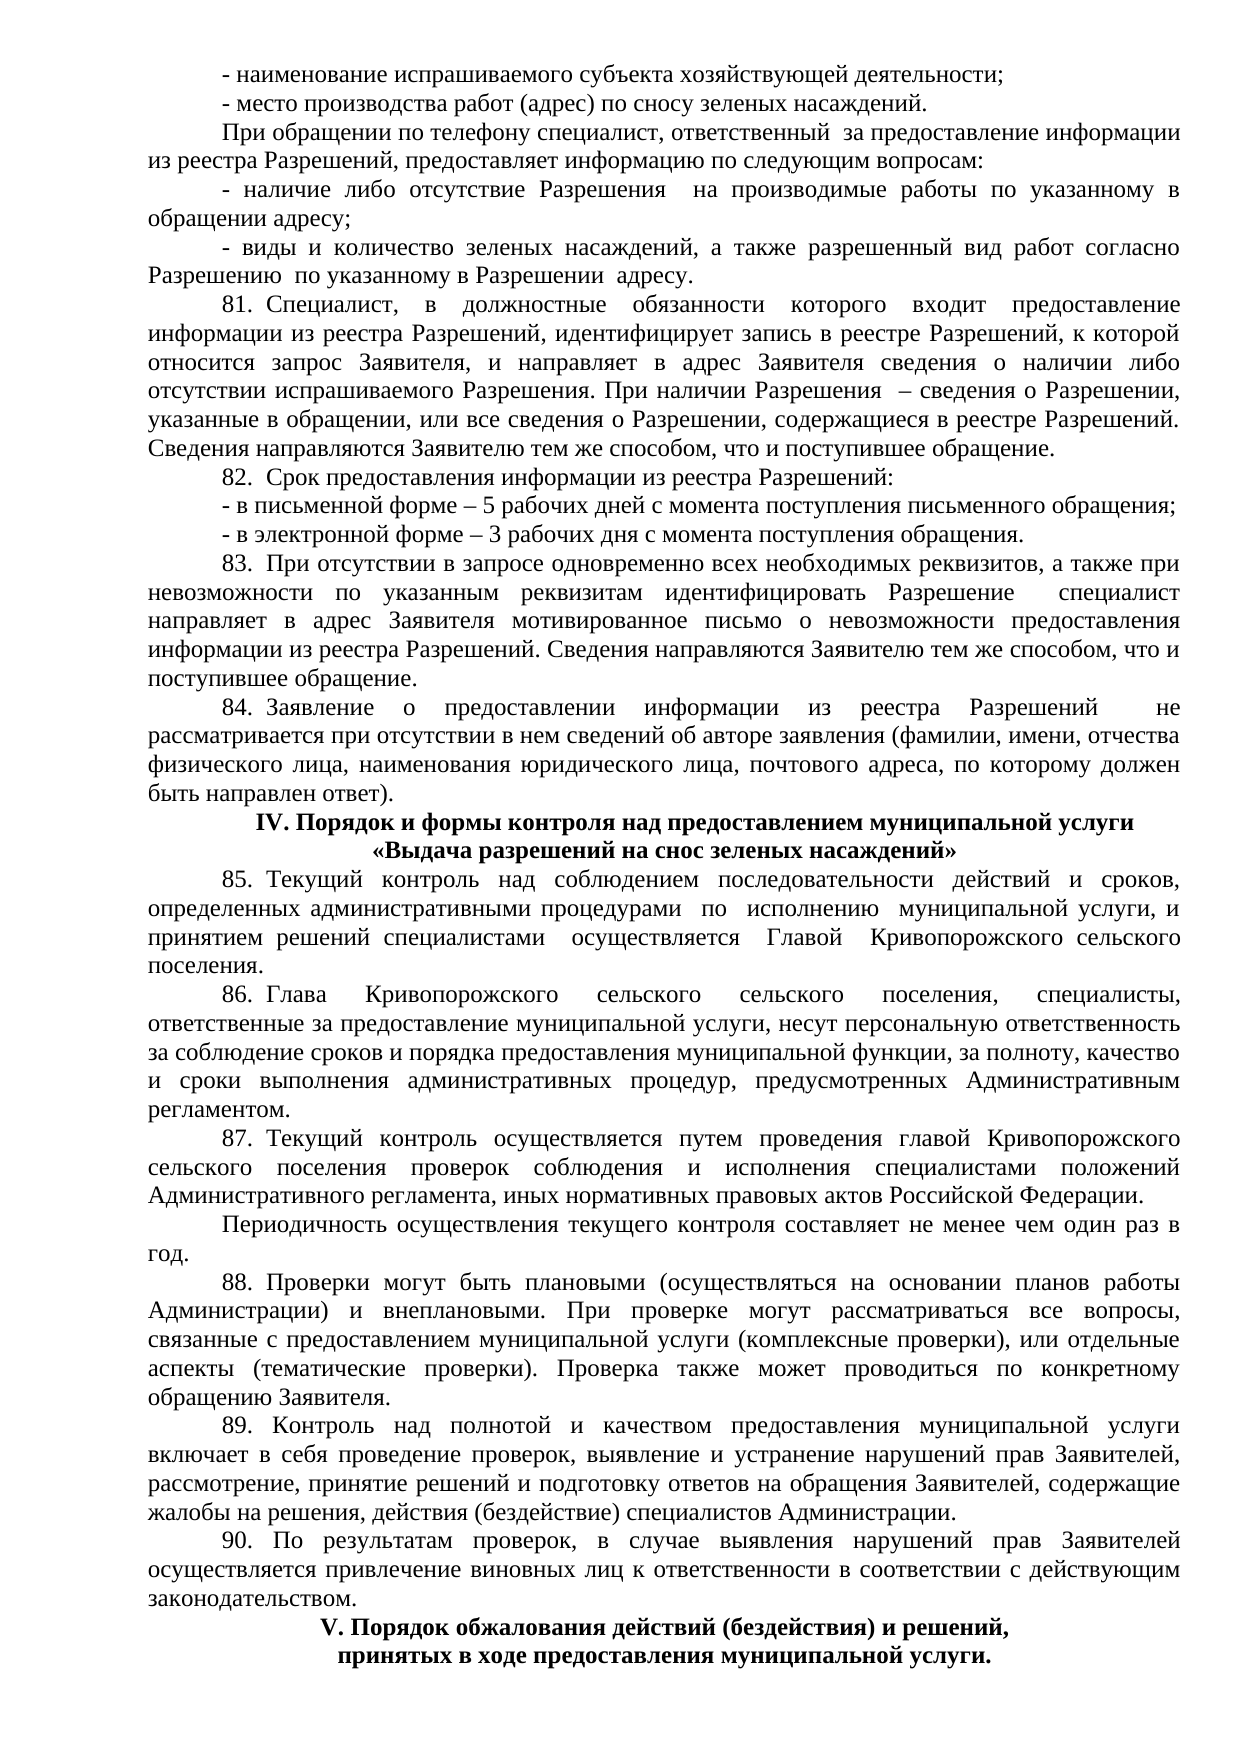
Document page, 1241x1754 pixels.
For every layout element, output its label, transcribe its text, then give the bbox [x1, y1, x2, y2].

text IV. Порядок и формы контроля над предоставлением муниципальной услуги «Выдача разрешений на снос зеленых насаждений» [148, 807, 1181, 864]
title 89. Контроль над полнотой и качеством предоставления муниципальной услуги включает в себя проведение проверок, выявление и устранение нарушений прав Заявителей, рассмотрение, принятие решений и подготовку ответов на обращения Заявителей, содержащие жалобы на решения, действия (бездействие) специалистов Администрации. [148, 1410, 1181, 1525]
title Периодичность осуществления текущего контроля составляет не менее чем один раз в год. [148, 1209, 1181, 1267]
text принятых в ходе предоставления муниципальной услуги. [148, 1640, 1181, 1669]
title Специалист, в должностные обязанности которого входит предоставление информации из реестра Разрешений, идентифицирует запись в реестре Разрешений, к которой относится запрос Заявителя, и направляет в адрес Заявителя сведения о наличии либо отсутствии испрашиваемого Разрешения. При наличии Разрешения – сведения о Разрешении, указанные в обращении, или все сведения о Разрешении, содержащиеся в реестре Разрешений. Сведения направляются Заявителю тем же способом, что и поступившее обращение. [148, 289, 1181, 462]
title - в письменной форме – 5 рабочих дней с момента поступления письменного обращения; [148, 490, 1181, 519]
title При отсутствии в запросе одновременно всех необходимых реквизитов, а также при невозможности по указанным реквизитам идентифицировать Разрешение специалист направляет в адрес Заявителя мотивированное письмо о невозможности предоставления информации из реестра Разрешений. Сведения направляются Заявителю тем же способом, что и поступившее обращение. [148, 548, 1181, 692]
title При обращении по телефону специалист, ответственный за предоставление информации из реестра Разрешений, предоставляет информацию по следующим вопросам: [148, 117, 1181, 174]
title - наименование испрашиваемого субъекта хозяйствующей деятельности; [148, 59, 1181, 88]
title Текущий контроль над соблюдением последовательности действий и сроков, определенных административными процедурами по исполнению муниципальной услуги, и принятием решений специалистами осуществляется Главой Кривопорожского сельского поселения. [148, 864, 1181, 979]
title 90. По результатам проверок, в случае выявления нарушений прав Заявителей осуществляется привлечение виновных лиц к ответственности в соответствии с действующим законодательством. [148, 1525, 1181, 1612]
text V. Порядок обжалования действий (бездействия) и решений, [148, 1612, 1181, 1640]
title - виды и количество зеленых насаждений, а также разрешенный вид работ согласно Разрешению по указанному в Разрешении адресу. [148, 232, 1181, 289]
title Срок предоставления информации из реестра Разрешений: [148, 462, 1181, 490]
title Глава Кривопорожского сельского сельского поселения, специалисты, ответственные за предоставление муниципальной услуги, несут персональную ответственность за соблюдение сроков и порядка предоставления муниципальной функции, за полноту, качество и сроки выполнения административных процедур, предусмотренных Административным регламентом. [148, 979, 1181, 1123]
title Заявление о предоставлении информации из реестра Разрешений не рассматривается при отсутствии в нем сведений об авторе заявления (фамилии, имени, отчества физического лица, наименования юридического лица, почтового адреса, по которому должен быть направлен ответ). [148, 692, 1181, 807]
title - в электронной форме – 3 рабочих дня с момента поступления обращения. [148, 519, 1181, 548]
title Текущий контроль осуществляется путем проведения главой Кривопорожского сельского поселения проверок соблюдения и исполнения специалистами положений Административного регламента, иных нормативных правовых актов Российской Федерации. [148, 1123, 1181, 1209]
title - наличие либо отсутствие Разрешения на производимые работы по указанному в обращении адресу; [148, 174, 1181, 232]
title Проверки могут быть плановыми (осуществляться на основании планов работы Администрации) и внеплановыми. При проверке могут рассматриваться все вопросы, связанные с предоставлением муниципальной услуги (комплексные проверки), или отдельные аспекты (тематические проверки). Проверка также может проводиться по конкретному обращению Заявителя. [148, 1267, 1181, 1410]
title - место производства работ (адрес) по сносу зеленых насаждений. [148, 88, 1181, 117]
